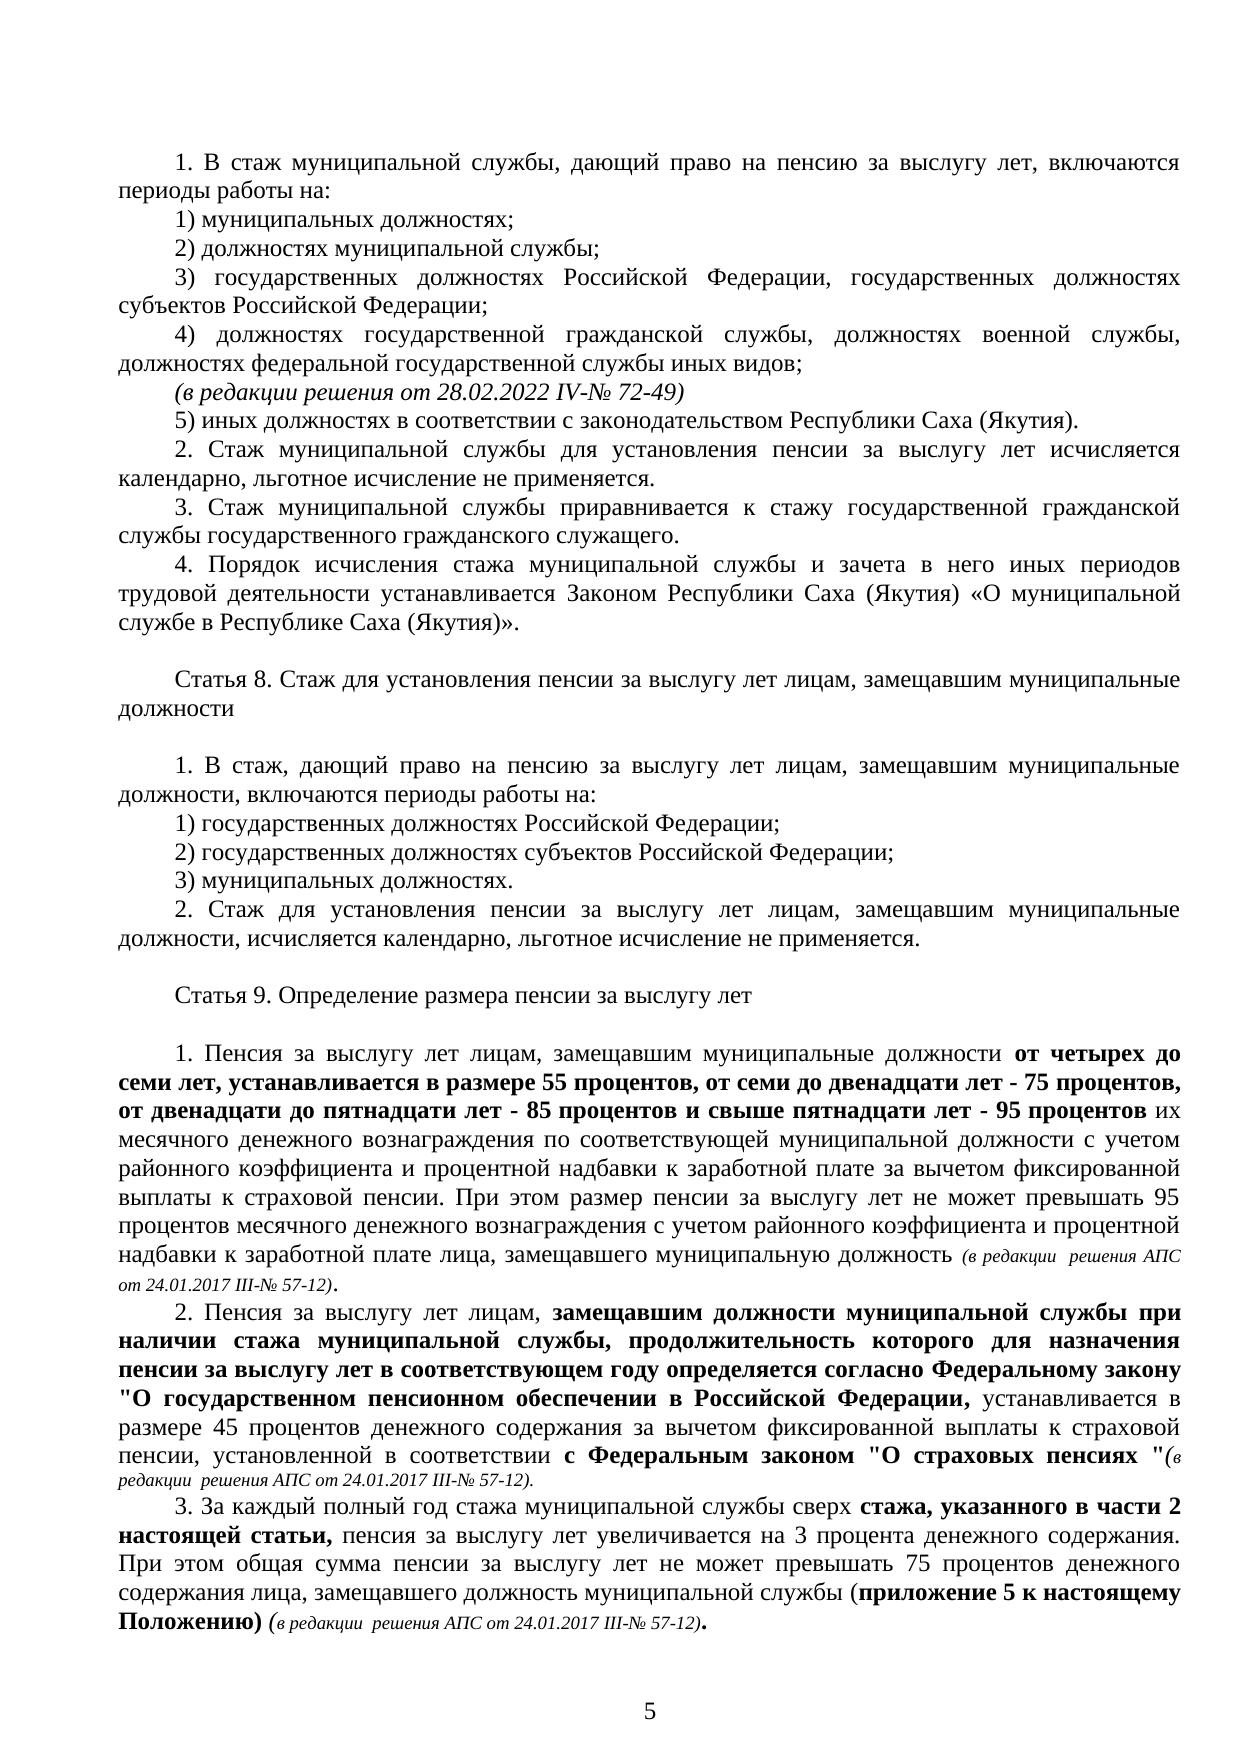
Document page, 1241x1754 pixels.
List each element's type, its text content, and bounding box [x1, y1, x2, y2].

text 3) государственных должностях Российской Федерации, государственных должностях субъектов Российской Федерации; [118, 262, 1181, 319]
text 2) должностях муниципальной службы; [118, 233, 1181, 262]
text (в редакции решения от 28.02.2022 IV-№ 72-49) [118, 377, 1181, 406]
text 1) государственных должностях Российской Федерации; [118, 808, 1181, 837]
text 3. Стаж муниципальной службы приравнивается к стажу государственной гражданской службы государственного гражданского служащего. [118, 492, 1181, 549]
text 2. Стаж для установления пенсии за выслугу лет лицам, замещавшим муниципальные должности, исчисляется календарно, льготное исчисление не применяется. [118, 894, 1181, 952]
text 5) иных должностях в соответствии с законодательством Республики Саха (Якутия). [118, 406, 1181, 434]
text 4. Порядок исчисления стажа муниципальной службы и зачета в него иных периодов трудовой деятельности устанавливается Законом Республики Саха (Якутия) «О муниципальной службе в Республике Саха (Якутия)». [118, 549, 1181, 636]
text 2. Стаж муниципальной службы для установления пенсии за выслугу лет исчисляется календарно, льготное исчисление не применяется. [118, 434, 1181, 492]
text Статья 9. Определение размера пенсии за выслугу лет [118, 981, 1181, 1009]
text 1. В стаж, дающий право на пенсию за выслугу лет лицам, замещавшим муниципальные должности, включаются периоды работы на: [118, 751, 1181, 808]
text 1. Пенсия за выслугу лет лицам, замещавшим муниципальные должности от четырех до семи лет, устанавливается в размере 55 процентов, от семи до двенадцати лет - 75 процентов, от двенадцати до пятнадцати лет - 85 процентов и свыше пятнадцати лет - 95 процентов их месячного денежного вознаграждения по соответствующей муниципальной должности с учетом районного коэффициента и процентной надбавки к заработной плате за вычетом фиксированной выплаты к страховой пенсии. При этом размер пенсии за выслугу лет не может превышать 95 процентов месячного денежного вознаграждения с учетом районного коэффициента и процентной надбавки к заработной плате лица, замещавшего муниципальную должность (в редакции решения АПС от 24.01.2017 III-№ 57-12). [118, 1038, 1181, 1297]
text 1. В стаж муниципальной службы, дающий право на пенсию за выслугу лет, включаются периоды работы на: [118, 147, 1181, 204]
text 4) должностях государственной гражданской службы, должностях военной службы, должностях федеральной государственной службы иных видов; [118, 319, 1181, 377]
text 1) муниципальных должностях; [118, 204, 1181, 233]
text 2) государственных должностях субъектов Российской Федерации; [118, 837, 1181, 866]
text 2. Пенсия за выслугу лет лицам, замещавшим должности муниципальной службы при наличии стажа муниципальной службы, продолжительность которого для назначения пенсии за выслугу лет в соответствующем году определяется согласно Федеральному закону "О государственном пенсионном обеспечении в Российской Федерации, устанавливается в размере 45 процентов денежного содержания за вычетом фиксированной выплаты к страховой пенсии, установленной в соответствии с Федеральным законом "О страховых пенсиях "(в редакции решения АПС от 24.01.2017 III-№ 57-12). [118, 1297, 1181, 1491]
text 3) муниципальных должностях. [118, 866, 1181, 894]
text 3. За каждый полный год стажа муниципальной службы сверх стажа, указанного в части 2 настоящей статьи, пенсия за выслугу лет увеличивается на 3 процента денежного содержания. При этом общая сумма пенсии за выслугу лет не может превышать 75 процентов денежного содержания лица, замещавшего должность муниципальной службы (приложение 5 к настоящему Положению) (в редакции решения АПС от 24.01.2017 III-№ 57-12). [118, 1491, 1181, 1635]
text Статья 8. Стаж для установления пенсии за выслугу лет лицам, замещавшим муниципальные должности [118, 664, 1181, 722]
